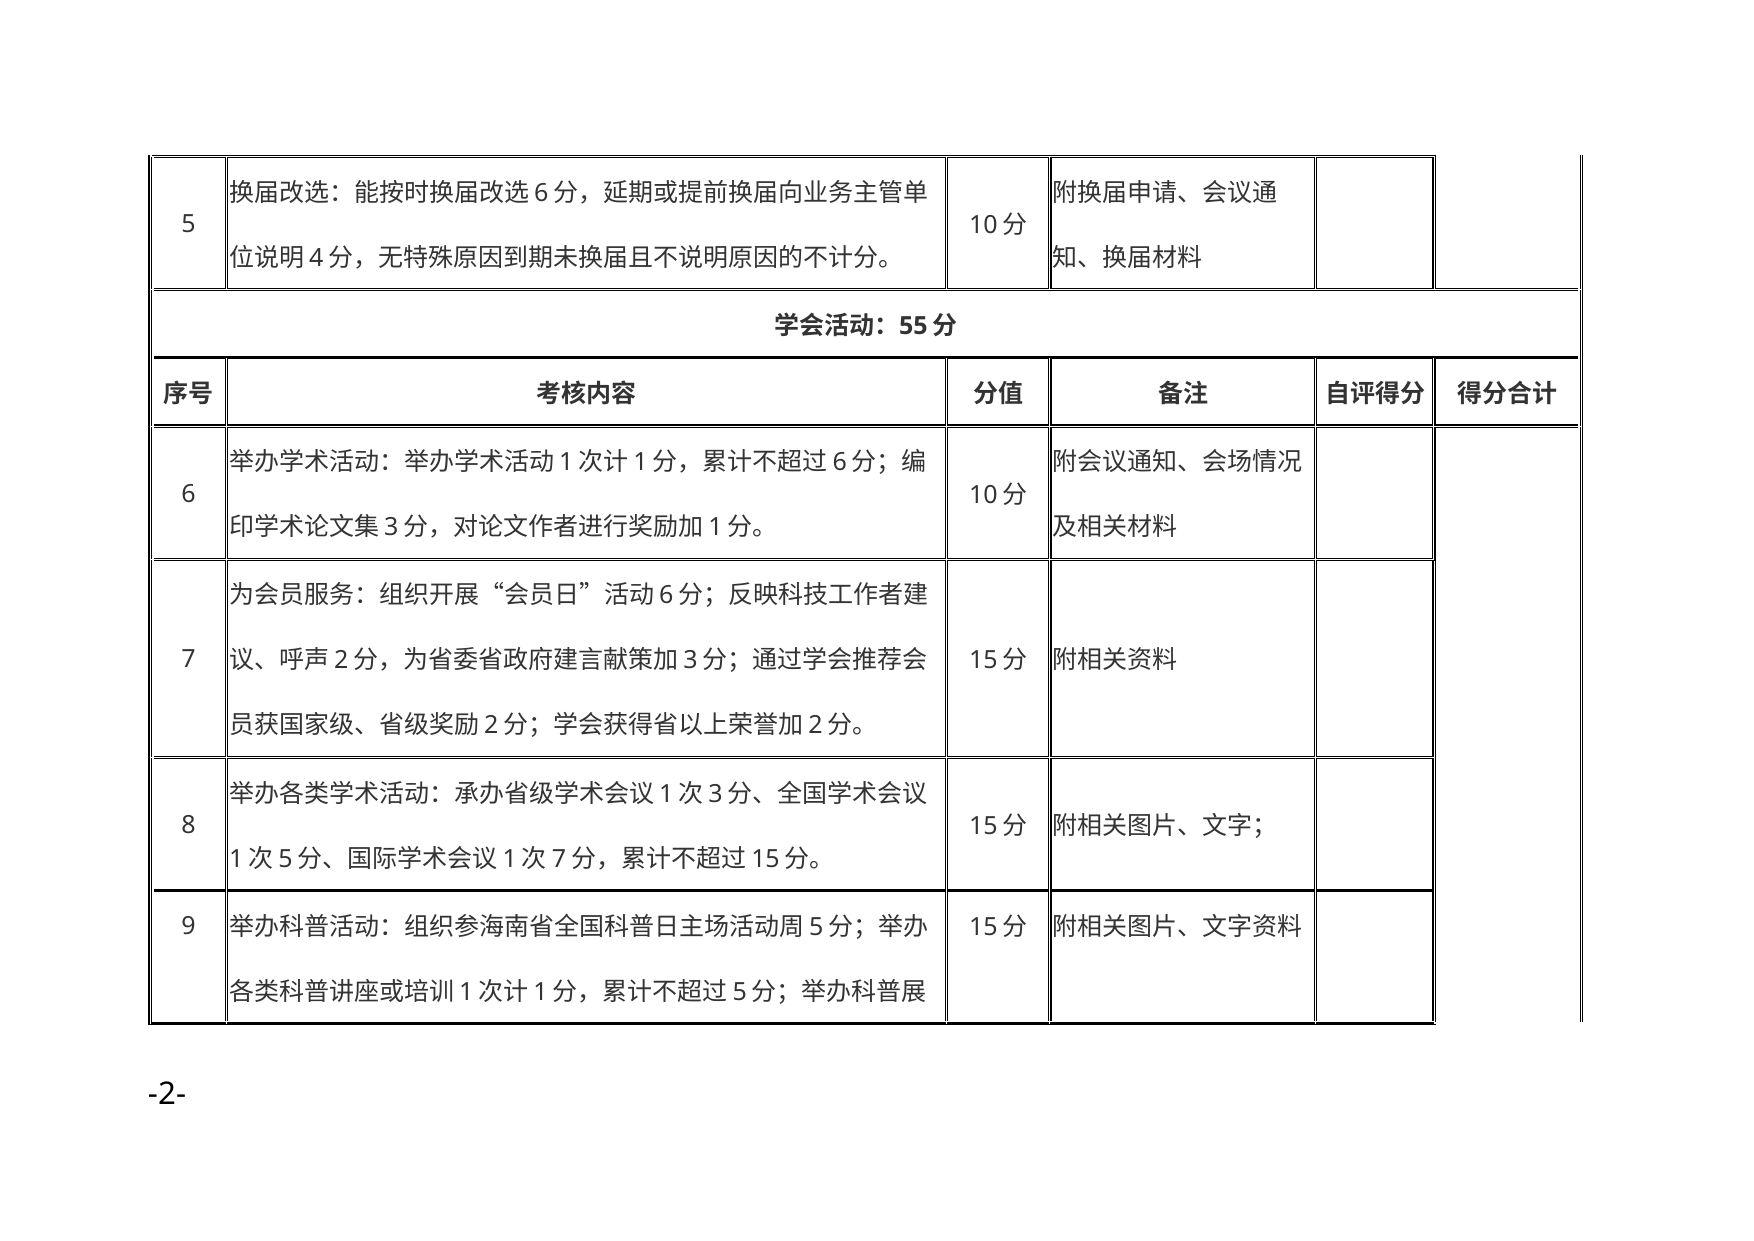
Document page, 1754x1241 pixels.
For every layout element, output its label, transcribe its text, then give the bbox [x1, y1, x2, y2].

table_cell 附相关图片、文字资料 [1050, 892, 1316, 1022]
table_cell 举办学术活动：举办学术活动1次计1分，累计不超过6分；编印学术论文集3分，对论文作者进行奖励加1分。 [228, 428, 945, 557]
table_cell 为会员服务：组织开展“会员日”活动6分；反映科技工作者建议、呼声2分，为省委省政府建言献策加3分；通过学会推荐会员获国家级、省级奖励2分；学会获得省以上荣誉加2分。 [228, 561, 945, 756]
table_cell 附相关资料 [1052, 561, 1314, 756]
table_cell 举办各类学术活动：承办省级学术会议1次3分、全国学术会议1次5分、国际学术会议1次7分，累计不超过15分。 [228, 759, 945, 889]
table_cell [227, 892, 947, 1022]
table_cell 7 [152, 558, 225, 756]
table_cell 5 [152, 156, 225, 288]
table_cell 10分 [948, 158, 1048, 288]
table_cell 15分 [947, 889, 1050, 1022]
table_cell [1317, 428, 1432, 557]
table_cell 序号 [152, 356, 225, 424]
table_cell 附相关图片、文字； [1052, 759, 1314, 889]
table_cell 自评得分 [1317, 359, 1432, 424]
table_cell 附换届申请、会议通知、换届材料 [1052, 158, 1314, 288]
table_cell 15分 [948, 561, 1048, 756]
table_cell 10分 [948, 428, 1048, 557]
table_cell 9 [152, 889, 227, 1022]
table_cell 6 [152, 424, 225, 557]
table_cell [1436, 424, 1580, 1022]
table_cell [1317, 759, 1432, 889]
table_cell [1316, 892, 1434, 1022]
table_cell [1317, 158, 1432, 288]
table_cell 学会活动：55分 [150, 288, 1581, 356]
table_cell 8 [150, 756, 227, 889]
table_cell 附会议通知、会场情况及相关材料 [1052, 428, 1314, 557]
table_cell 得分合计 [1436, 356, 1580, 424]
table_cell 备注 [1052, 359, 1314, 424]
table_cell [1317, 561, 1432, 756]
table_cell 分值 [948, 359, 1048, 424]
table_cell 换届改选：能按时换届改选6分，延期或提前换届向业务主管单位说明4分，无特殊原因到期未换届且不说明原因的不计分。 [228, 158, 945, 288]
table_cell 15分 [948, 759, 1048, 889]
table_cell 考核内容 [228, 359, 945, 424]
